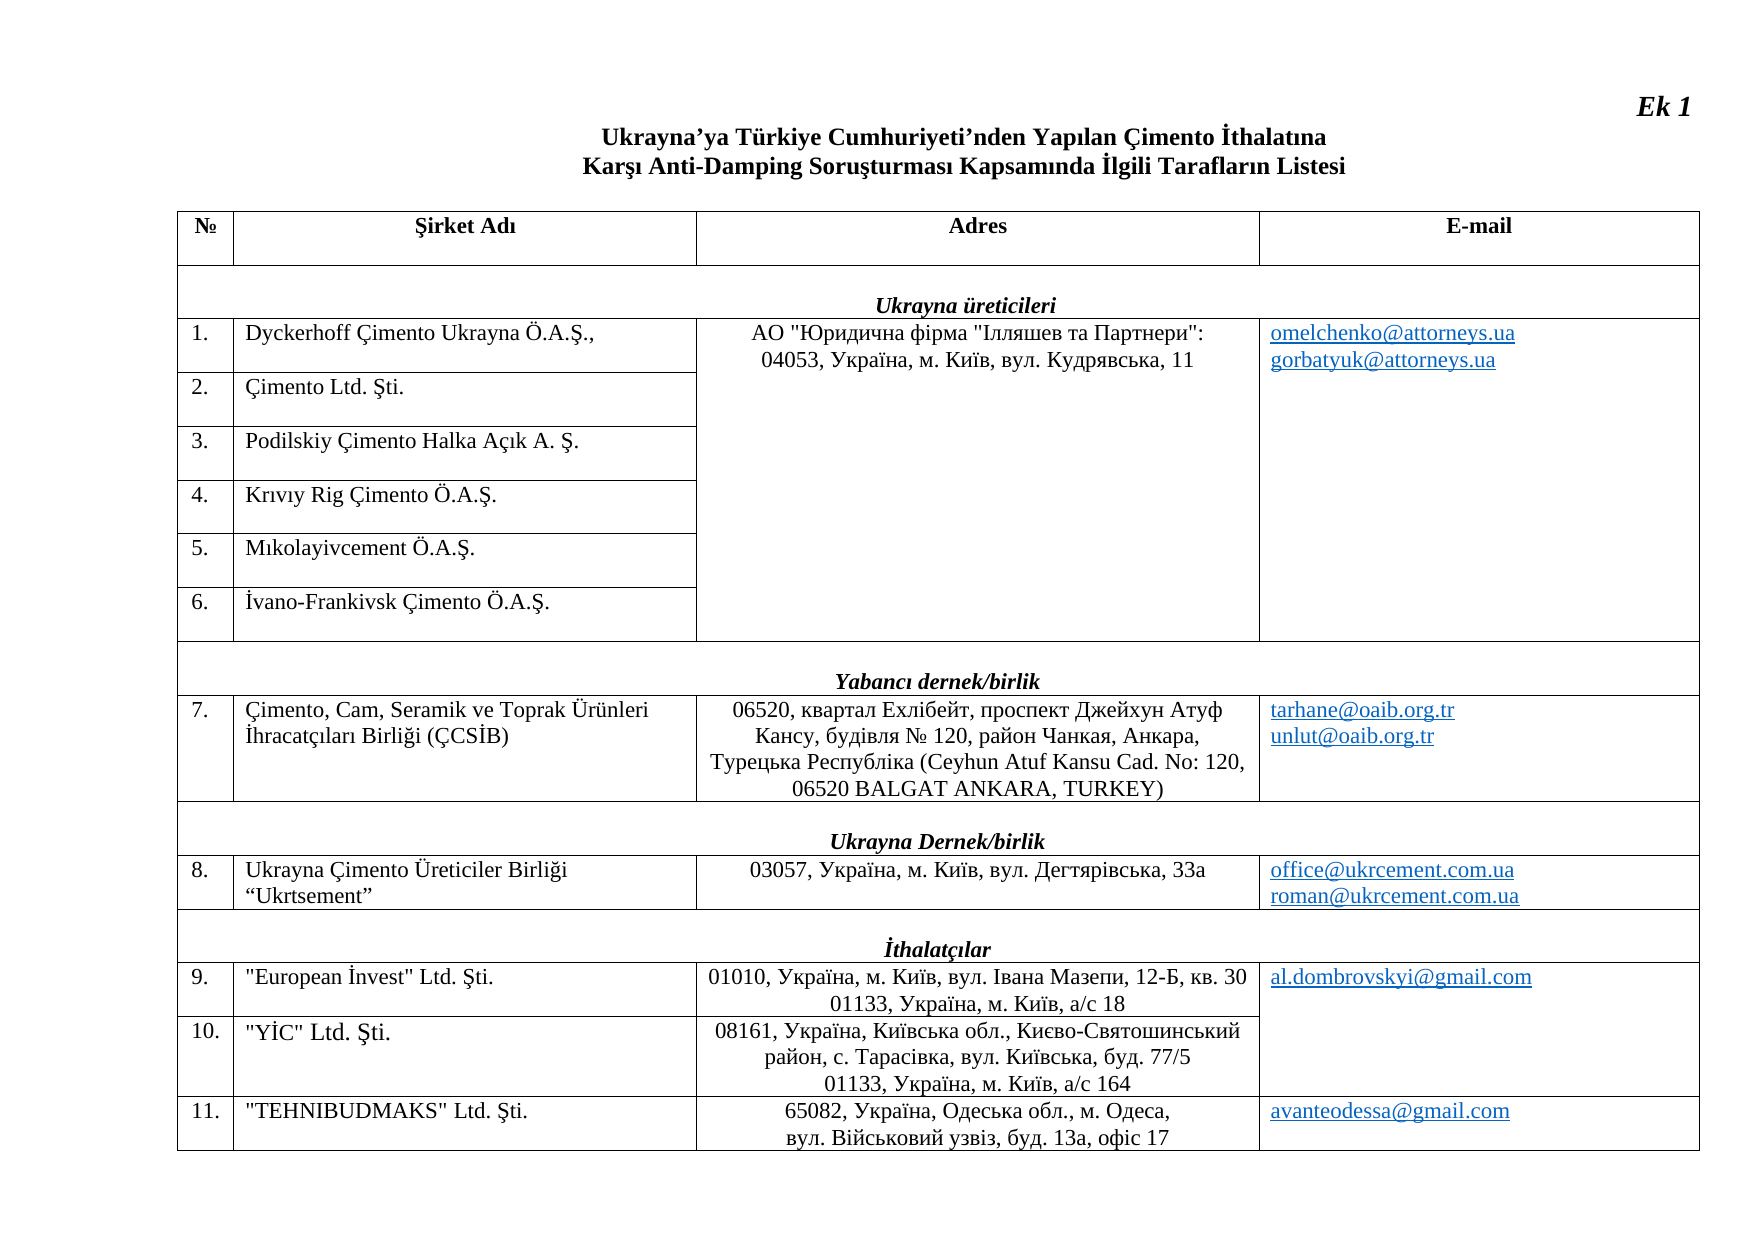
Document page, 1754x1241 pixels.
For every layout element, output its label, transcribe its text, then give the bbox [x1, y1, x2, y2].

table_header № [178, 212, 233, 264]
table_cell Ukrayna Dernek/birlik [178, 802, 1699, 855]
table_cell Çimento, Cam, Seramik ve Toprak Ürünleri İhracatçıları Birliği (ÇCSİB) [234, 696, 696, 801]
table_cell [178, 963, 233, 1016]
table_header Şirket Adı [234, 212, 696, 264]
table_cell 65082, Україна, Одеська обл., м. Одеса, вул. Військовий узвіз, буд. 13а, офіс 17 [697, 1097, 1259, 1150]
table_header Adres [697, 212, 1259, 264]
table_cell "TEHNIBUDMAKS" Ltd. Şti. [234, 1097, 696, 1150]
table_cell [178, 373, 233, 426]
table_cell [178, 696, 233, 801]
text Ek 1 [177, 89, 1695, 122]
table_cell 03057, Україна, м. Київ, вул. Дегтярівська, 33а [697, 856, 1259, 908]
table_cell [178, 534, 233, 587]
table_cell avanteodessa@gmail.com [1260, 1097, 1699, 1150]
table_header E-mail [1260, 212, 1699, 264]
table_cell İthalatçılar [178, 910, 1699, 962]
table_cell al.dombrovskyi@gmail.com [1260, 963, 1699, 1096]
table_cell Podilskiy Çimento Halka Açık A. Ş. [234, 427, 696, 479]
table_cell "European İnvest" Ltd. Şti. [234, 963, 696, 1016]
table_cell [178, 1017, 233, 1096]
table_cell Krıvıy Rig Çimento Ö.A.Ş. [234, 481, 696, 533]
table_cell tarhane@oaib.org.tr unlut@oaib.org.tr [1260, 696, 1699, 801]
table_cell Çimento Ltd. Şti. [234, 373, 696, 426]
table_cell [178, 319, 233, 372]
table_cell Mıkolayivcement Ö.A.Ş. [234, 534, 696, 587]
text Ukrayna’ya Türkiye Cumhuriyeti’nden Yapılan Çimento İthalatına [177, 122, 1695, 151]
table_cell İvano-Frankivsk Çimento Ö.A.Ş. [234, 588, 696, 641]
table_cell [178, 588, 233, 641]
table_cell [178, 427, 233, 479]
table_cell [178, 856, 233, 908]
table_cell Dyckerhoff Çimento Ukrayna Ö.A.Ş., [234, 319, 696, 372]
text Karşı Anti-Damping Soruşturması Kapsamında İlgili Tarafların Listesi [177, 151, 1695, 180]
table_cell Ukrayna üreticileri [178, 266, 1699, 318]
table_cell Ukrayna Çimento Üreticiler Birliği “Ukrtsement” [234, 856, 696, 908]
table_cell 06520, квартал Ехлібейт, проспект Джейхун Атуф Кансу, будівля № 120, район Чанкая, Анкара, Турецька Республіка (Ceyhun Atuf Kansu Cad. No: 120, 06520 BALGAT ANKARA, TURKEY) [697, 696, 1259, 801]
table_cell Yabancı dernek/birlik [178, 642, 1699, 694]
table_cell 01010, Україна, м. Київ, вул. Івана Мазепи, 12-Б, кв. 30 01133, Україна, м. Київ, а/с 18 [697, 963, 1259, 1016]
table_cell omelchenko@attorneys.ua gorbatyuk@attorneys.ua [1260, 319, 1699, 641]
table_cell office@ukrcement.com.ua roman@ukrcement.com.ua [1260, 856, 1699, 908]
table_cell 08161, Україна, Київська обл., Києво-Святошинський район, с. Тарасівка, вул. Київська, буд. 77/5 01133, Україна, м. Київ, а/с 164 [697, 1017, 1259, 1096]
table_cell АО "Юридична фірма "Ілляшев та Партнери": 04053, Україна, м. Київ, вул. Кудрявська, 11 [697, 319, 1259, 641]
table_cell [178, 1097, 233, 1150]
table_cell "YİС" Ltd. Şti. [234, 1017, 696, 1096]
table_cell [178, 481, 233, 533]
